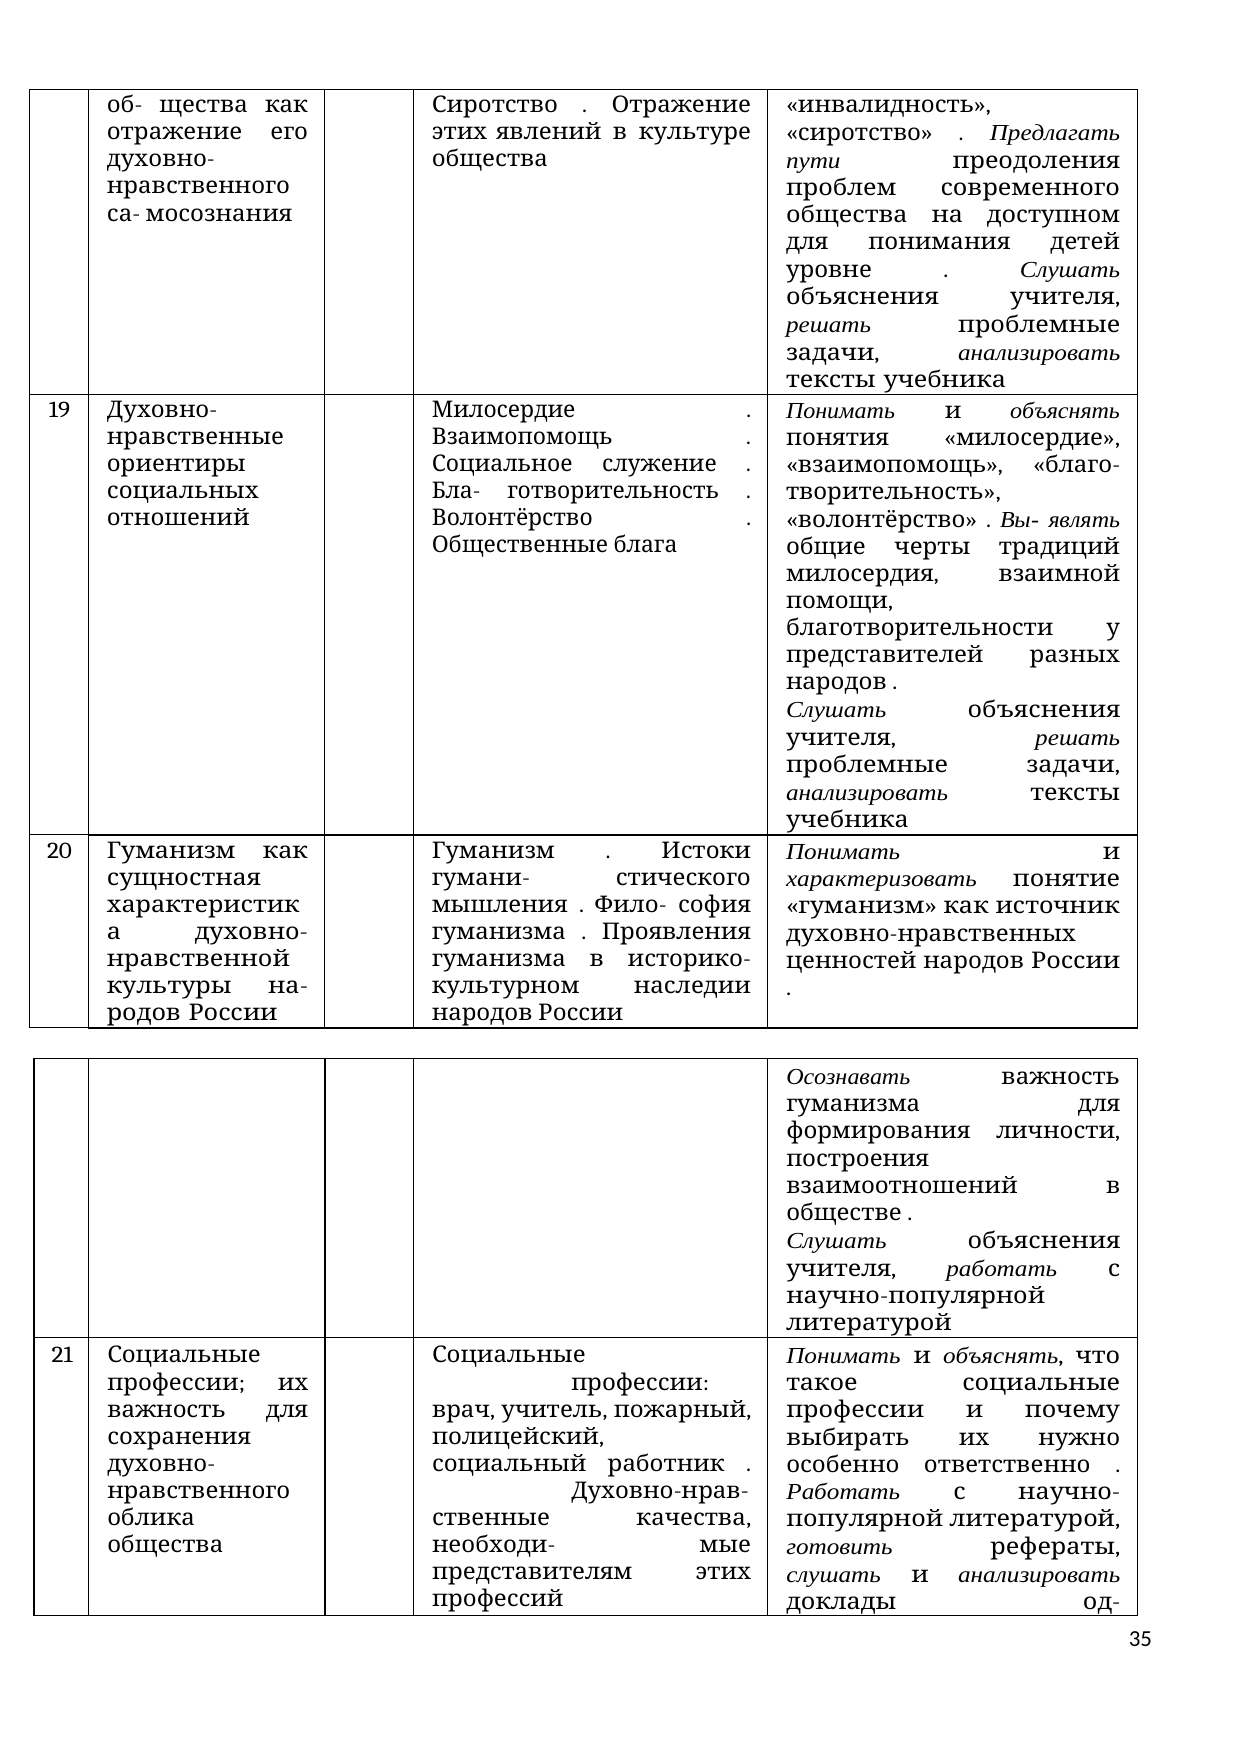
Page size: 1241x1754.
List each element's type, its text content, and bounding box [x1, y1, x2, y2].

table_cell Понимать и объяснять понятия «милосердие», «взаимопомощь», «благо- творительность», «волонтёрство» . Вы- являть общие черты традиций милосердия, взаимной помощи, благотворительности у представителей разных народов . Слушать объяснения учителя, решать проблемные задачи, анализировать тексты учебника [768, 395, 1137, 834]
table_cell Гуманизм как сущностная характеристика духовно- нравственной культуры на- родов России [89, 836, 324, 1027]
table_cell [89, 90, 324, 393]
table_cell 21 [35, 1338, 88, 1615]
table_header [414, 1059, 767, 1337]
table_cell 20 [30, 835, 88, 1027]
table_cell [326, 1338, 413, 1615]
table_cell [414, 90, 767, 393]
table_cell [325, 836, 413, 1027]
table_cell Гуманизм . Истоки гумани- стического мышления . Фило- софия гуманизма . Проявления гуманизма в историко- культурном наследии народов России [414, 836, 767, 1027]
table_cell [325, 90, 413, 393]
table_cell Милосердие . Взаимопомощь . Социальное служение . Бла- готворительность . Волонтёрство . Общественные блага [414, 395, 767, 834]
table_cell [325, 395, 413, 834]
table_header Осознавать важность гуманизма для формирования личности, построения взаимоотношений в обществе . Слушать объяснения учителя, работать с научно-популярной литературой [768, 1059, 1137, 1337]
table_cell Духовно-нравственные ориентиры социальных отношений [89, 395, 324, 834]
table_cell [414, 1338, 767, 1615]
table_header [35, 1059, 88, 1337]
table_header [326, 1059, 413, 1337]
table_cell 19 [30, 395, 88, 834]
table_header [89, 1059, 324, 1337]
table_cell 18 [30, 90, 88, 393]
table_cell Понимать и характеризовать понятие «гуманизм» как источник духовно-нравственных ценностей народов России . [768, 836, 1137, 1027]
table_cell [768, 90, 1137, 393]
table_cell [89, 1338, 324, 1615]
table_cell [768, 1338, 1137, 1615]
